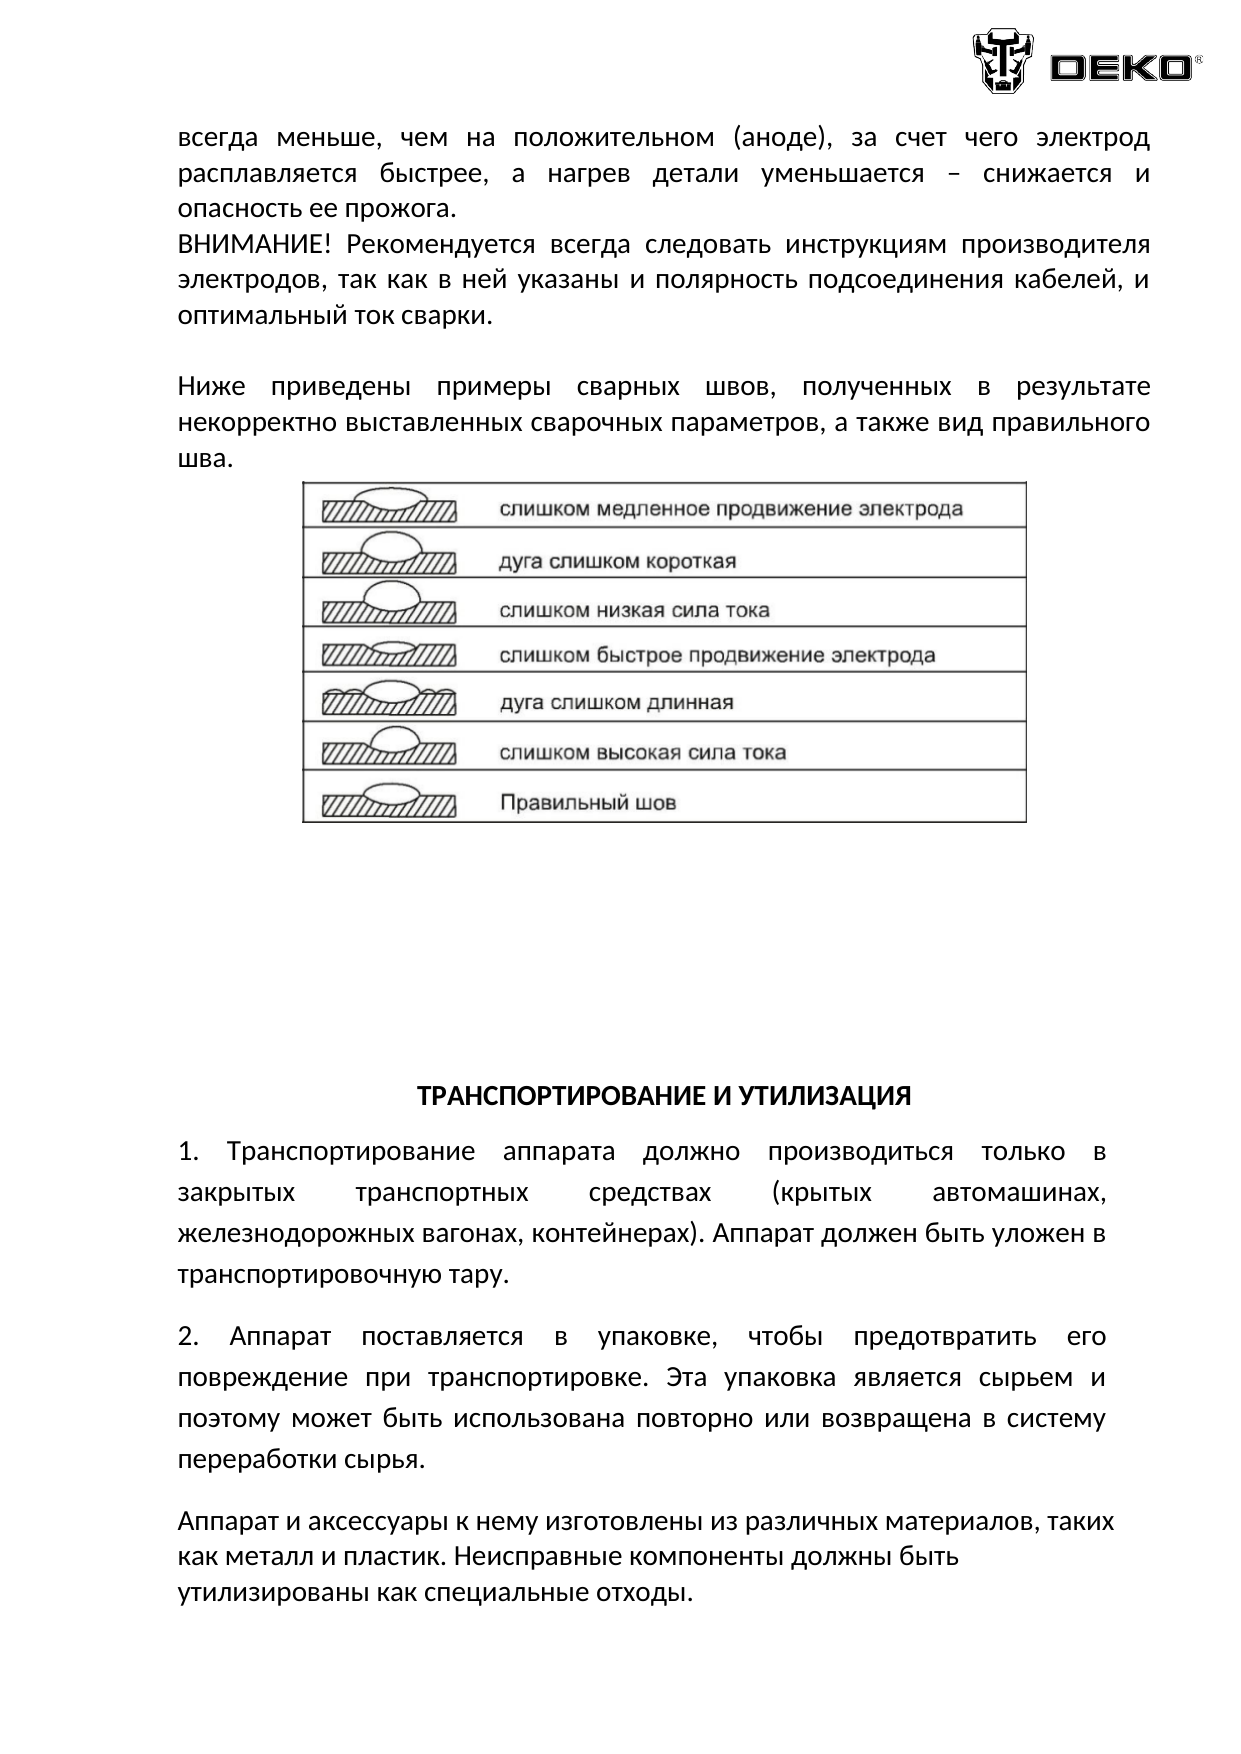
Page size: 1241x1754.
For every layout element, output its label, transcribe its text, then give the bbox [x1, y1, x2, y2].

text Аппарат и аксессуары к нему изготовлены из различных материалов, таких как металл и пластик. Неисправные компоненты должны быть утилизированы как специальные отходы. [177, 1502, 1152, 1608]
picture [297, 474, 1032, 828]
text ВНИМАНИЕ! Рекомендуется всегда следовать инструкциям производителя электродов, так как в ней указаны и полярность подсоединения кабелей, и оптимальный ток сварки. [177, 225, 1152, 332]
text Ниже приведены примеры сварных швов, полученных в результате некорректно выставленных сварочных параметров, а также вид правильного шва. [177, 367, 1152, 474]
picture [972, 28, 1204, 94]
text ТРАНСПОРТИРОВАНИЕ И УТИЛИЗАЦИЯ [177, 1077, 1152, 1113]
text 2. Аппарат поставляется в упаковке, чтобы предотвратить его повреждение при транспортировке. Эта упаковка является сырьем и поэтому может быть использована повторно или возвращена в систему переработки сырья. [177, 1317, 1107, 1475]
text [177, 118, 1152, 225]
text 1. Транспортирование аппарата должно производиться только в закрытых транспортных средствах (крытых автомашинах, железнодорожных вагонах, контейнерах). Аппарат должен быть уложен в транспортировочную тару. [177, 1132, 1107, 1291]
